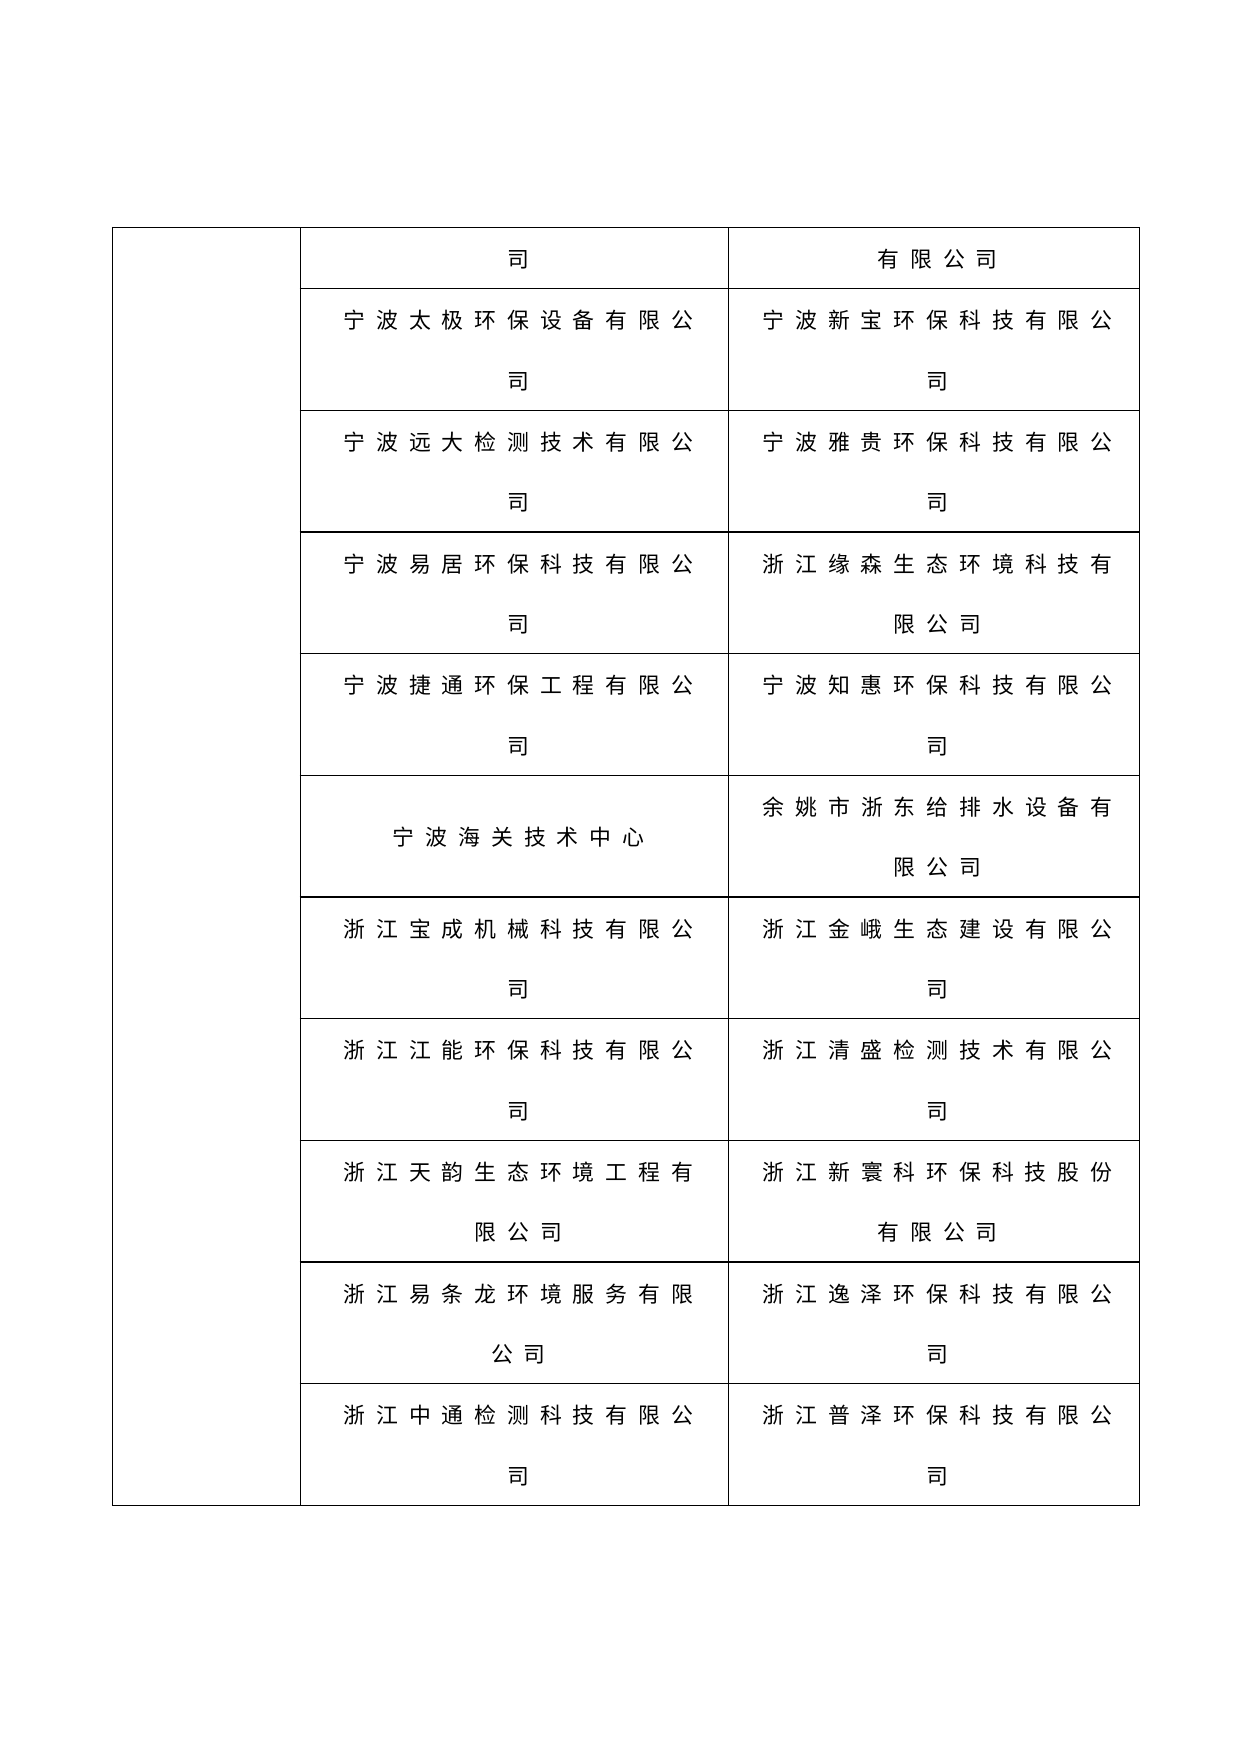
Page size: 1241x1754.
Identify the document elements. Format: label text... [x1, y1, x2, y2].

table_cell 余姚市浙东给排水设备有限公司 [729, 776, 1139, 896]
table_cell 宁波新宝环保科技有限公司 [729, 289, 1139, 410]
table_cell 宁波太极环保设备有限公司 [301, 289, 728, 410]
table_cell 宁波知惠环保科技有限公司 [729, 654, 1139, 775]
table_cell 浙江逸泽环保科技有限公司 [729, 1263, 1139, 1383]
table_cell 宁波天河水生态科技股份有限公司 [729, 228, 1139, 288]
table_cell 浙江普泽环保科技有限公司 [729, 1384, 1139, 1505]
table_cell 浙江天韵生态环境工程有限公司 [301, 1141, 728, 1261]
table_cell 宁波远大检测技术有限公司 [301, 411, 728, 531]
table_cell 浙江中通检测科技有限公司 [301, 1384, 728, 1505]
table_cell 宁波易居环保科技有限公司 [301, 533, 728, 653]
table_cell 宁波雅贵环保科技有限公司 [729, 411, 1139, 531]
table_cell 浙江宝成机械科技有限公司 [301, 898, 728, 1018]
table_cell 浙江易条龙环境服务有限公司 [301, 1263, 728, 1383]
table_cell 浙江新寰科环保科技股份有限公司 [729, 1141, 1139, 1261]
table_cell 浙江金峨生态建设有限公司 [729, 898, 1139, 1018]
table_cell 浙江江能环保科技有限公司 [301, 1019, 728, 1140]
table_cell 宁波海关技术中心 [301, 776, 728, 896]
table_cell 宁波捷通环保工程有限公司 [301, 654, 728, 775]
table_cell 浙江清盛检测技术有限公司 [729, 1019, 1139, 1140]
table_cell 浙江缘森生态环境科技有限公司 [729, 533, 1139, 653]
table_cell 宁波天秦环保技术有限公司 [301, 228, 728, 288]
